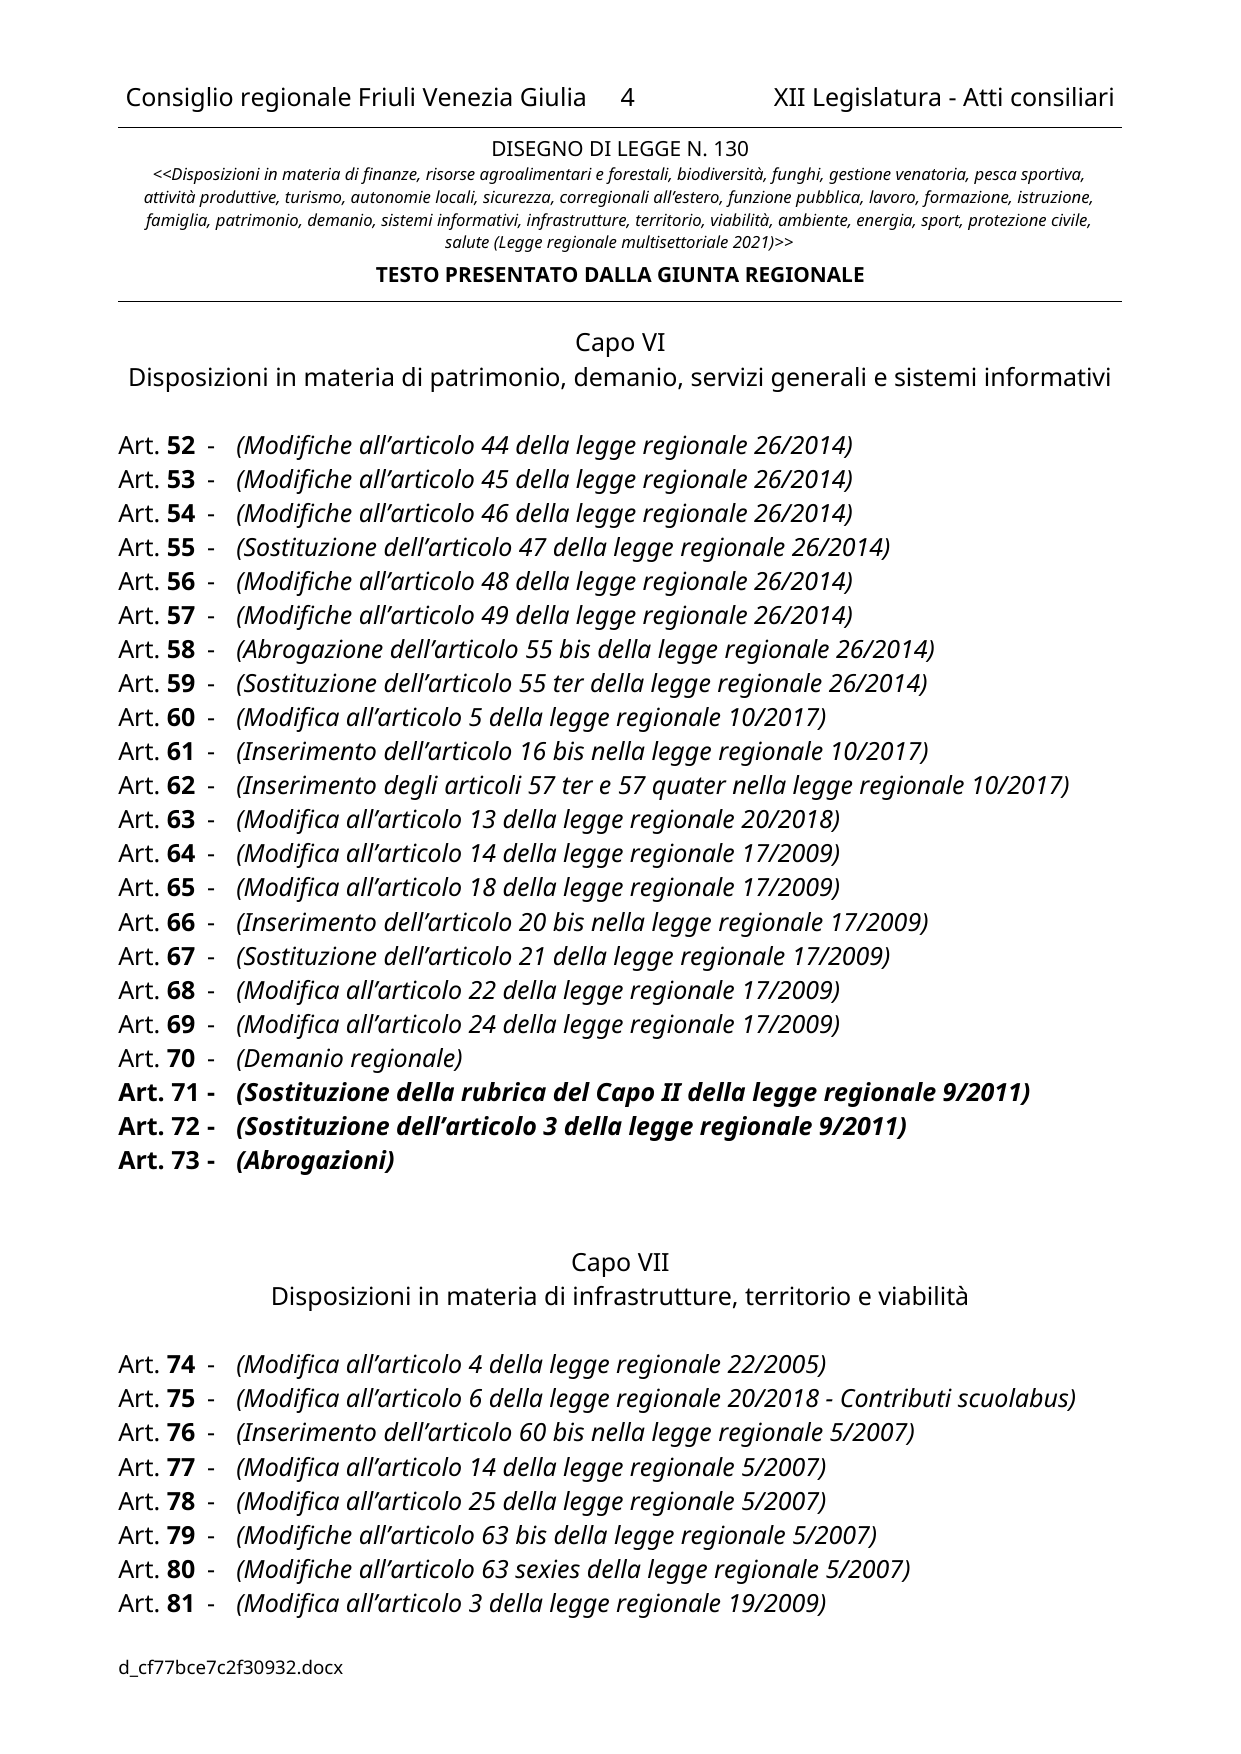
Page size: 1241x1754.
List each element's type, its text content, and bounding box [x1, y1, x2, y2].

text Art. 81 - (Modifica all’articolo 3 della legge regionale 19/2009) [118, 1585, 1122, 1619]
text Art. 62 - (Inserimento degli articoli 57 ter e 57 quater nella legge regionale 10/2017) [118, 768, 1122, 802]
text Art. 58 - (Abrogazione dell’articolo 55 bis della legge regionale 26/2014) [118, 632, 1122, 666]
text Art. 72 - (Sostituzione dell’articolo 3 della legge regionale 9/2011) [118, 1108, 1122, 1143]
text Art. 67 - (Sostituzione dell’articolo 21 della legge regionale 17/2009) [118, 938, 1122, 972]
text Art. 63 - (Modifica all’articolo 13 della legge regionale 20/2018) [118, 802, 1122, 836]
text Art. 61 - (Inserimento dell’articolo 16 bis nella legge regionale 10/2017) [118, 734, 1122, 768]
text Art. 70 - (Demanio regionale) [118, 1040, 1122, 1074]
text Art. 64 - (Modifica all’articolo 14 della legge regionale 17/2009) [118, 836, 1122, 870]
text Art. 65 - (Modifica all’articolo 18 della legge regionale 17/2009) [118, 870, 1122, 904]
text Art. 74 - (Modifica all’articolo 4 della legge regionale 22/2005) [118, 1347, 1122, 1381]
text Art. 76 - (Inserimento dell’articolo 60 bis nella legge regionale 5/2007) [118, 1415, 1122, 1449]
text Art. 56 - (Modifiche all’articolo 48 della legge regionale 26/2014) [118, 563, 1122, 598]
text Art. 79 - (Modifiche all’articolo 63 bis della legge regionale 5/2007) [118, 1517, 1122, 1551]
text Capo VII [118, 1245, 1122, 1279]
text Art. 69 - (Modifica all’articolo 24 della legge regionale 17/2009) [118, 1006, 1122, 1040]
text Art. 78 - (Modifica all’articolo 25 della legge regionale 5/2007) [118, 1483, 1122, 1517]
text Art. 71 - (Sostituzione della rubrica del Capo II della legge regionale 9/2011) [118, 1074, 1122, 1108]
text Art. 54 - (Modifiche all’articolo 46 della legge regionale 26/2014) [118, 495, 1122, 529]
text Art. 66 - (Inserimento dell’articolo 20 bis nella legge regionale 17/2009) [118, 904, 1122, 938]
text Art. 68 - (Modifica all’articolo 22 della legge regionale 17/2009) [118, 972, 1122, 1006]
text Art. 60 - (Modifica all’articolo 5 della legge regionale 10/2017) [118, 700, 1122, 734]
text Art. 59 - (Sostituzione dell’articolo 55 ter della legge regionale 26/2014) [118, 666, 1122, 700]
text Disposizioni in materia di patrimonio, demanio, servizi generali e sistemi informativi [118, 359, 1122, 393]
text Art. 57 - (Modifiche all’articolo 49 della legge regionale 26/2014) [118, 598, 1122, 632]
text Art. 80 - (Modifiche all’articolo 63 sexies della legge regionale 5/2007) [118, 1551, 1122, 1585]
text Art. 77 - (Modifica all’articolo 14 della legge regionale 5/2007) [118, 1449, 1122, 1483]
text Art. 52 - (Modifiche all’articolo 44 della legge regionale 26/2014) [118, 427, 1122, 461]
text Art. 73 - (Abrogazioni) [118, 1143, 1122, 1177]
text Art. 75 - (Modifica all’articolo 6 della legge regionale 20/2018 - Contributi scuolabus) [118, 1381, 1122, 1415]
text Disposizioni in materia di infrastrutture, territorio e viabilità [118, 1279, 1122, 1313]
text Art. 55 - (Sostituzione dell’articolo 47 della legge regionale 26/2014) [118, 529, 1122, 563]
text Capo VI [118, 325, 1122, 359]
text Art. 53 - (Modifiche all’articolo 45 della legge regionale 26/2014) [118, 461, 1122, 495]
